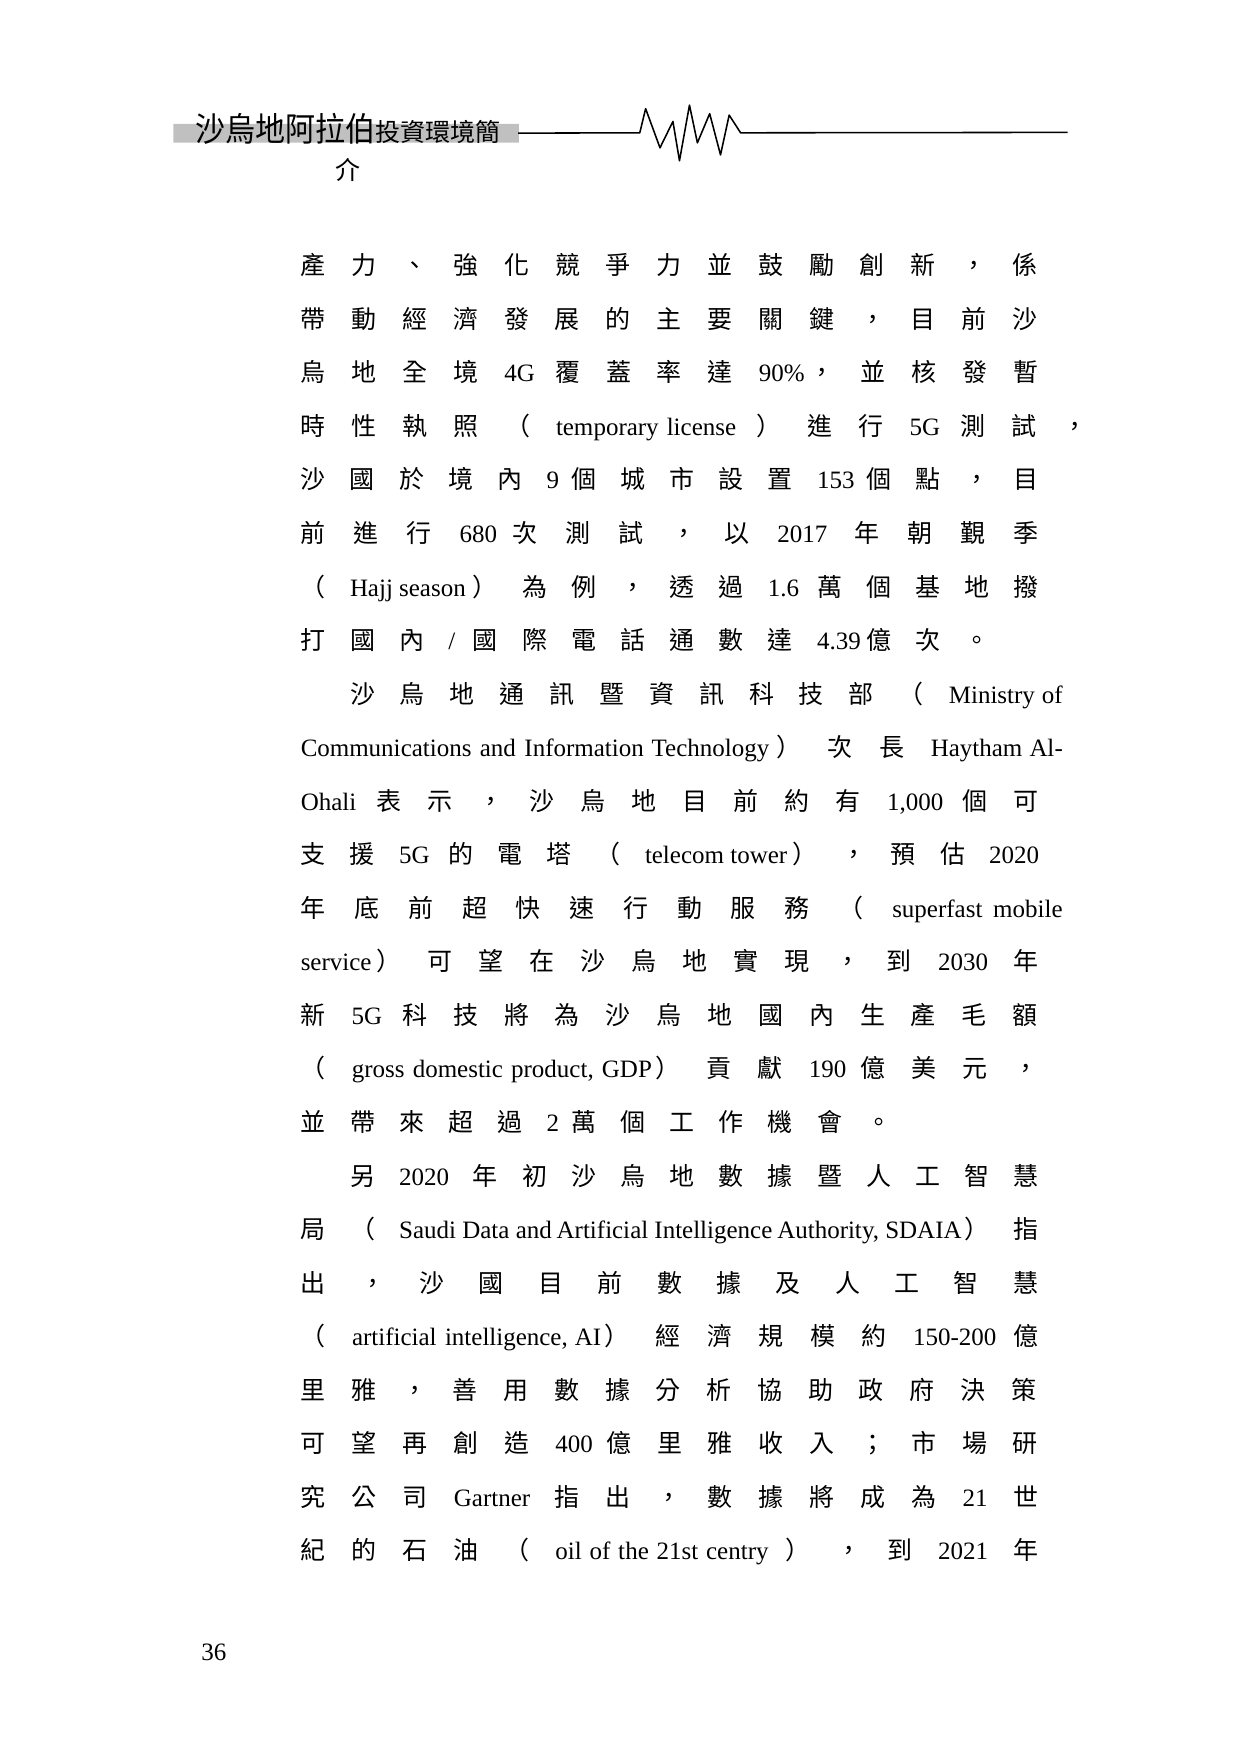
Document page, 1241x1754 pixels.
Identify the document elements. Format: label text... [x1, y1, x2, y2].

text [276, 1147, 1063, 1576]
text 沙烏地通訊暨資訊科技部（Ministry of Communications and Information Technology）次長Haytham Al-Ohali表示，沙烏地目前約有1,000個可支援5G的電塔（telecom tower），預估2020年底前超快速行動服務（superfast mobile service）可望在沙烏地實現，到2030年新5G科技將為沙烏地國內生產毛額（gross domestic product, GDP）貢獻190億美元，並帶來超過2萬個工作機會。 [276, 666, 1063, 1147]
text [276, 237, 1063, 666]
